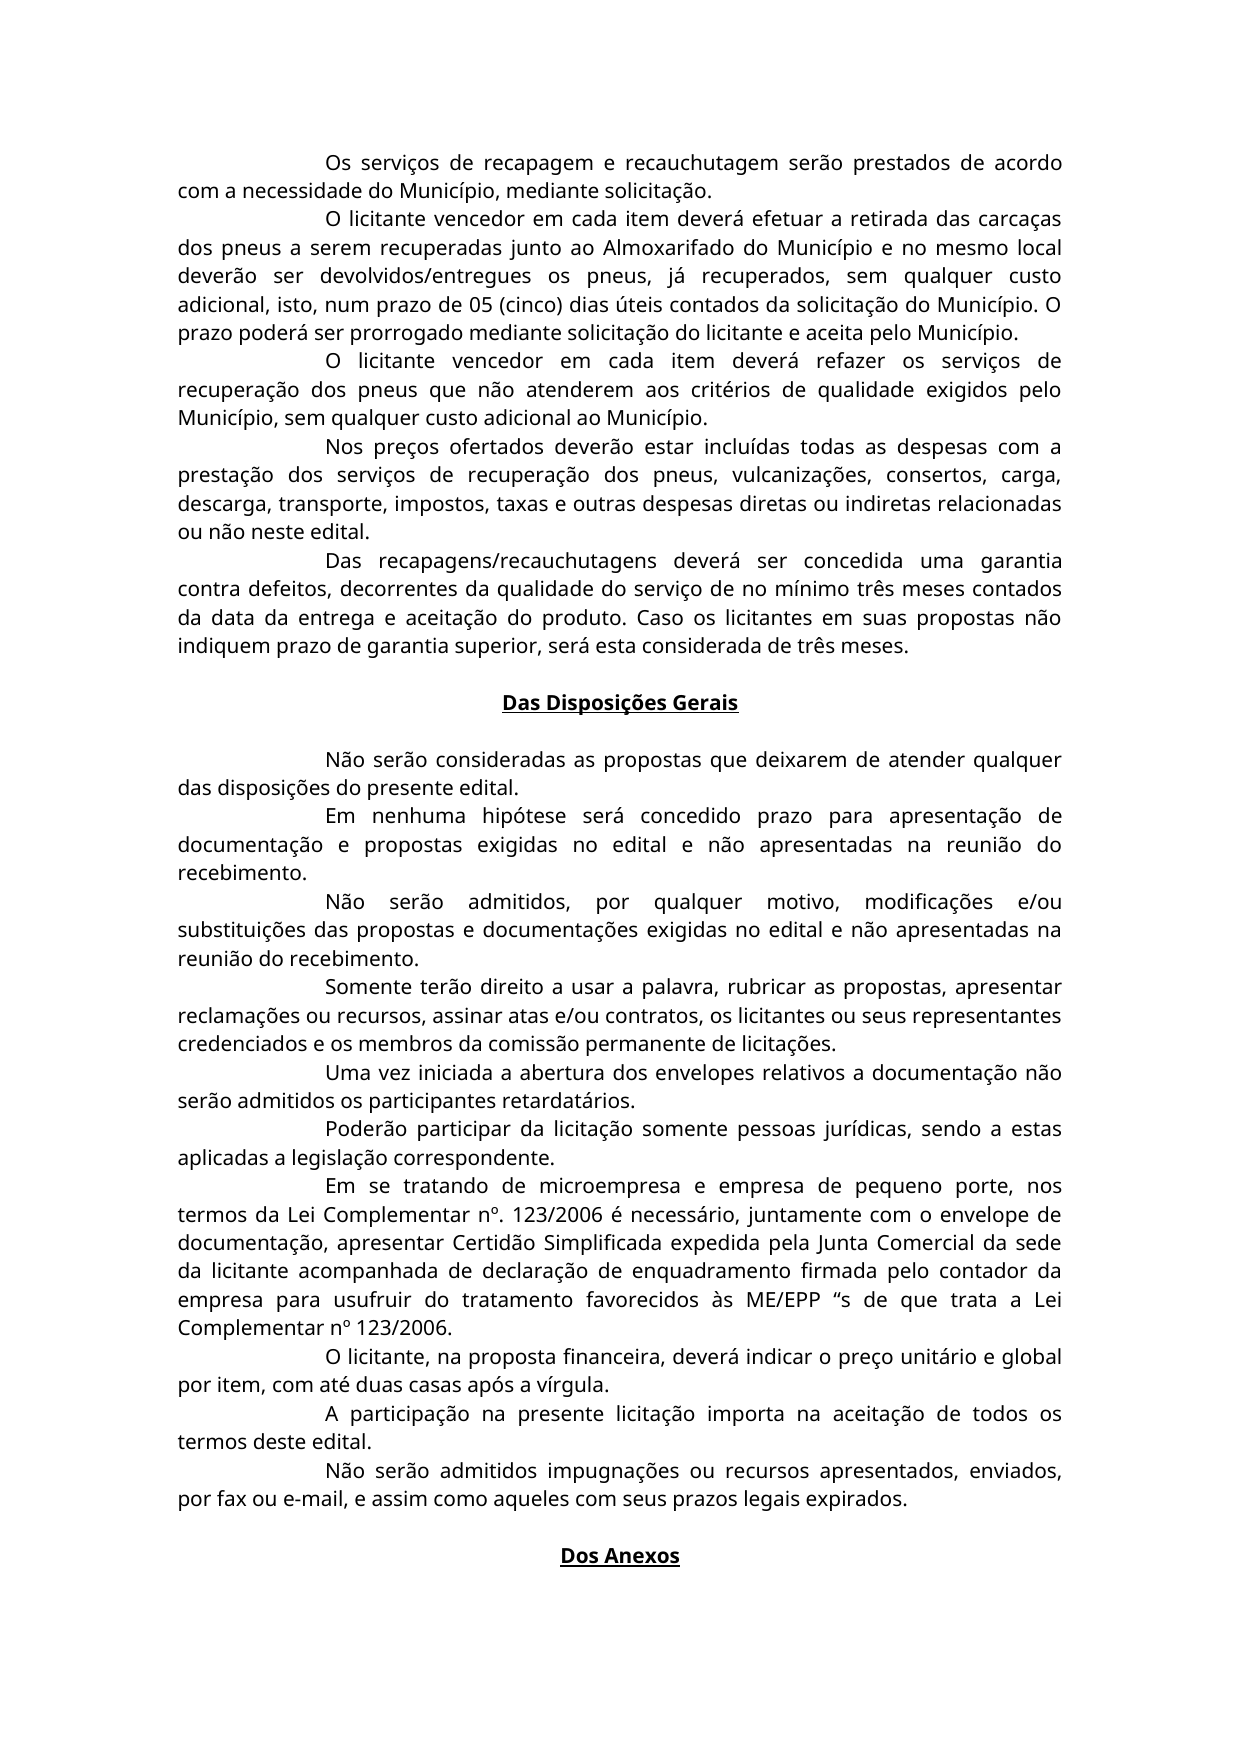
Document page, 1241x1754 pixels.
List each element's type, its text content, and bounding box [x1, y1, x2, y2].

text O licitante, na proposta financeira, deverá indicar o preço unitário e global por item, com até duas casas após a vírgula. [177, 1342, 1063, 1399]
text Das Disposições Gerais [177, 688, 1063, 716]
text A participação na presente licitação importa na aceitação de todos os termos deste edital. [177, 1399, 1063, 1456]
text Dos Anexos [177, 1541, 1063, 1569]
text Nos preços ofertados deverão estar incluídas todas as despesas com a prestação dos serviços de recuperação dos pneus, vulcanizações, consertos, carga, descarga, transporte, impostos, taxas e outras despesas diretas ou indiretas relacionadas ou não neste edital. [177, 432, 1063, 546]
text Os serviços de recapagem e recauchutagem serão prestados de acordo com a necessidade do Município, mediante solicitação. [177, 148, 1063, 204]
text Das recapagens/recauchutagens deverá ser concedida uma garantia contra defeitos, decorrentes da qualidade do serviço de no mínimo três meses contados da data da entrega e aceitação do produto. Caso os licitantes em suas propostas não indiquem prazo de garantia superior, será esta considerada de três meses. [177, 546, 1063, 659]
text Em se tratando de microempresa e empresa de pequeno porte, nos termos da Lei Complementar nº. 123/2006 é necessário, juntamente com o envelope de documentação, apresentar Certidão Simplificada expedida pela Junta Comercial da sede da licitante acompanhada de declaração de enquadramento firmada pelo contador da empresa para usufruir do tratamento favorecidos às ME/EPP “s de que trata a Lei Complementar nº 123/2006. [177, 1171, 1063, 1342]
text O licitante vencedor em cada item deverá refazer os serviços de recuperação dos pneus que não atenderem aos critérios de qualidade exigidos pelo Município, sem qualquer custo adicional ao Município. [177, 347, 1063, 432]
text Não serão admitidos, por qualquer motivo, modificações e/ou substituições das propostas e documentações exigidas no edital e não apresentadas na reunião do recebimento. [177, 887, 1063, 972]
text Em nenhuma hipótese será concedido prazo para apresentação de documentação e propostas exigidas no edital e não apresentadas na reunião do recebimento. [177, 802, 1063, 887]
text O licitante vencedor em cada item deverá efetuar a retirada das carcaças dos pneus a serem recuperadas junto ao Almoxarifado do Município e no mesmo local deverão ser devolvidos/entregues os pneus, já recuperados, sem qualquer custo adicional, isto, num prazo de 05 (cinco) dias úteis contados da solicitação do Município. O prazo poderá ser prorrogado mediante solicitação do licitante e aceita pelo Município. [177, 204, 1063, 347]
text Poderão participar da licitação somente pessoas jurídicas, sendo a estas aplicadas a legislação correspondente. [177, 1114, 1063, 1171]
text Não serão consideradas as propostas que deixarem de atender qualquer das disposições do presente edital. [177, 745, 1063, 802]
text Uma vez iniciada a abertura dos envelopes relativos a documentação não serão admitidos os participantes retardatários. [177, 1058, 1063, 1114]
text Não serão admitidos impugnações ou recursos apresentados, enviados, por fax ou e-mail, e assim como aqueles com seus prazos legais expirados. [177, 1456, 1063, 1513]
text Somente terão direito a usar a palavra, rubricar as propostas, apresentar reclamações ou recursos, assinar atas e/ou contratos, os licitantes ou seus representantes credenciados e os membros da comissão permanente de licitações. [177, 972, 1063, 1058]
